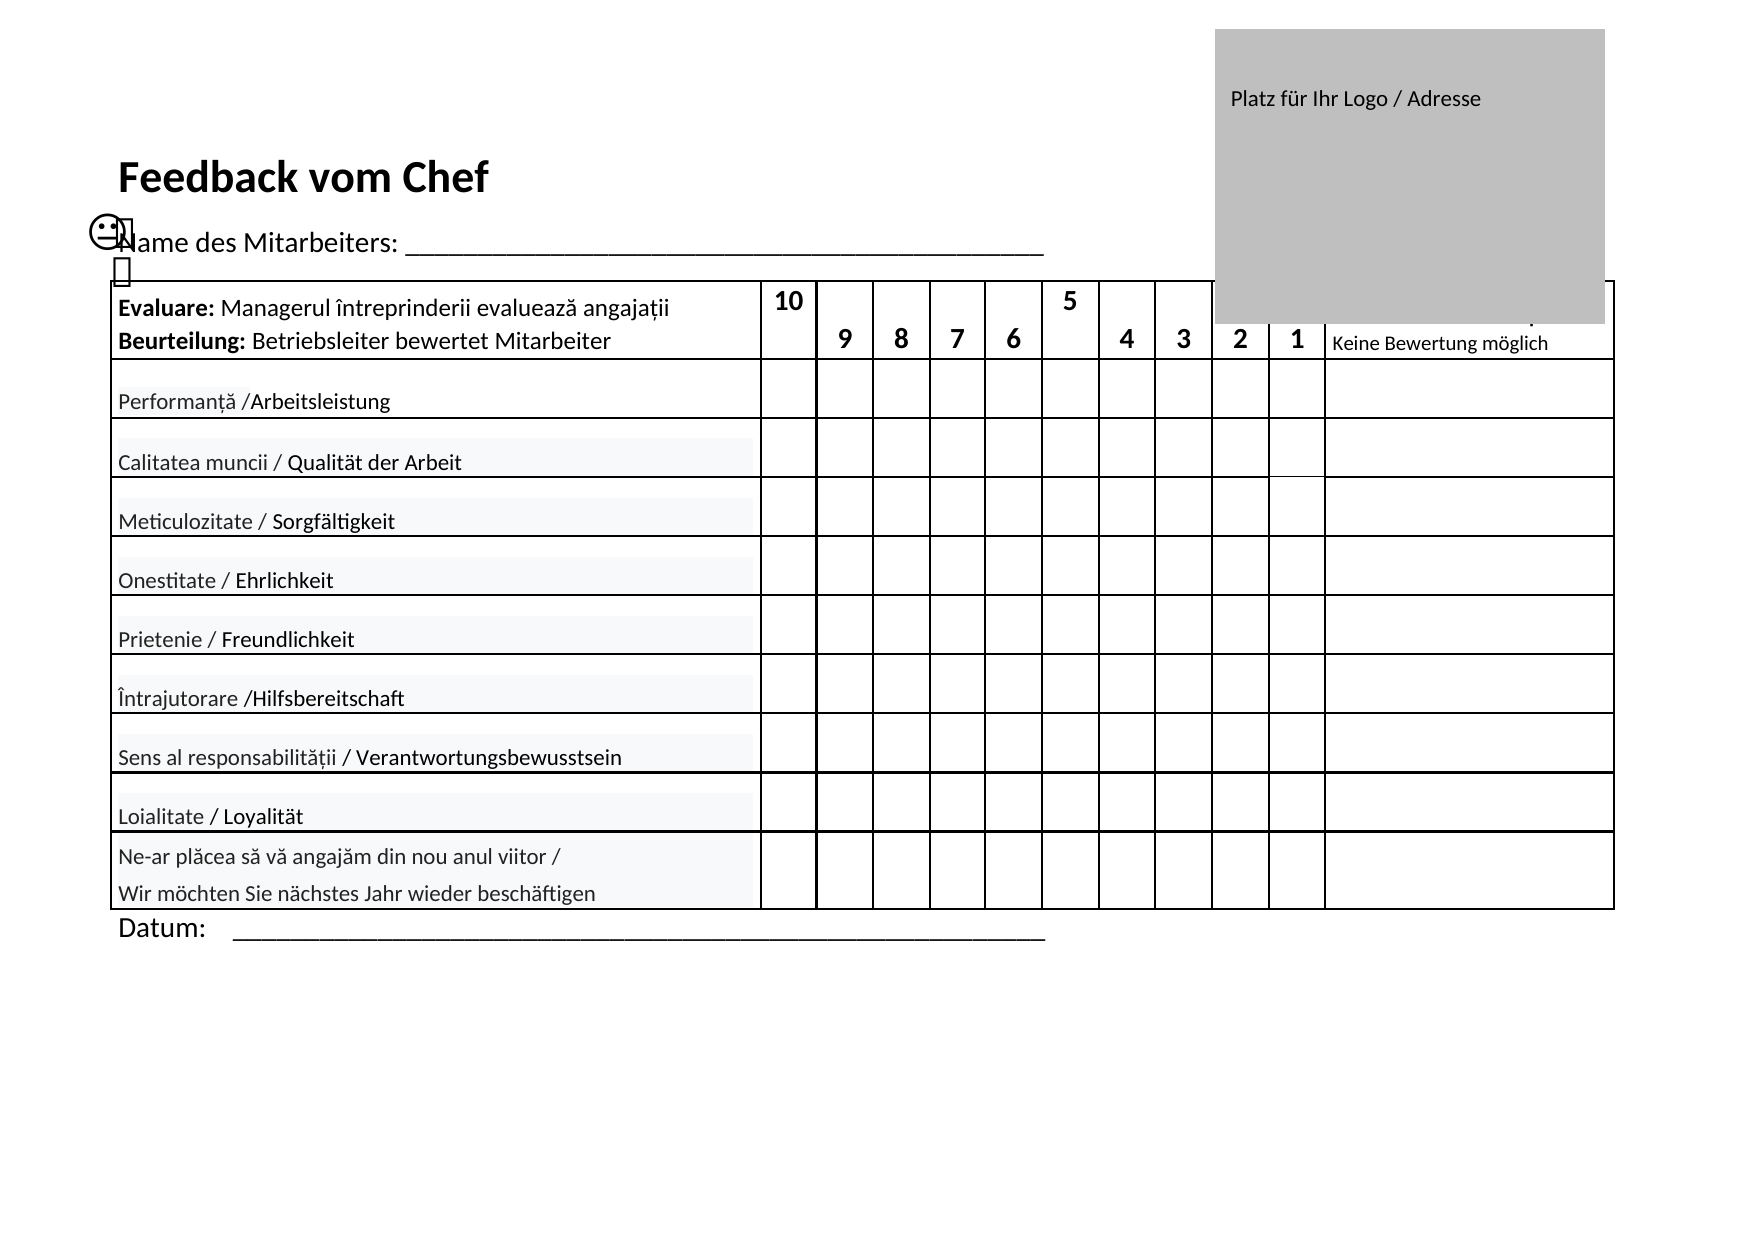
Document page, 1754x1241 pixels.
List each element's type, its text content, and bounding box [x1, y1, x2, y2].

table_cell [818, 360, 872, 417]
table_cell [1156, 537, 1211, 594]
table_cell [874, 478, 929, 535]
table_cell [874, 714, 929, 771]
table_cell Meticulozitate / Sorgfältigkeit [112, 478, 760, 535]
table_cell [1156, 596, 1211, 653]
table_cell [1270, 714, 1324, 771]
table_header 5 [1043, 282, 1098, 358]
table_cell [874, 537, 929, 594]
table_cell [762, 478, 815, 535]
table_cell [931, 774, 984, 830]
table_cell [931, 537, 984, 594]
table_cell [1326, 774, 1613, 830]
table_header 9 [818, 282, 872, 358]
table_cell [1043, 596, 1098, 653]
table_cell [1100, 655, 1154, 712]
table_header Evaluare: Managerul întreprinderii evaluează angajații Beurteilung: Betriebsleiter bewertet Mitarbeiter [112, 282, 760, 358]
table_cell [1043, 478, 1098, 535]
table_cell [1043, 537, 1098, 594]
table_header 6 [986, 282, 1041, 358]
table_cell [1326, 419, 1613, 476]
table_cell [986, 774, 1041, 830]
table_cell [931, 478, 984, 535]
table_cell [1326, 833, 1613, 907]
table_cell [874, 655, 929, 712]
table_cell Performanță /Arbeitsleistung [112, 360, 760, 417]
table_cell [1100, 360, 1154, 417]
table_cell [986, 655, 1041, 712]
table_cell [1326, 360, 1613, 417]
table_cell Întrajutorare /Hilfsbereitschaft [112, 655, 760, 712]
table_cell [1156, 478, 1211, 535]
table_cell [1100, 833, 1154, 907]
table_cell [818, 478, 872, 535]
table_cell [762, 714, 815, 771]
table_cell [1326, 655, 1613, 712]
table_cell [1043, 655, 1098, 712]
table_cell [874, 360, 929, 417]
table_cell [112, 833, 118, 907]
table_cell [1326, 478, 1613, 535]
table_cell [874, 419, 929, 476]
table_cell [1043, 833, 1098, 907]
table_cell [762, 774, 815, 830]
table_cell [762, 596, 815, 653]
table_cell [1270, 537, 1324, 594]
table_header 1 [1270, 324, 1324, 358]
table_cell [762, 655, 815, 712]
table_cell Prietenie / Freundlichkeit [112, 596, 760, 653]
table_cell [1043, 774, 1098, 830]
table_cell [1100, 419, 1154, 476]
table_cell [931, 655, 984, 712]
table_cell [1100, 478, 1154, 535]
table_cell [1270, 774, 1324, 830]
table_cell [1213, 596, 1268, 653]
table_cell [986, 478, 1041, 535]
table_cell [874, 833, 929, 907]
table_cell [1156, 419, 1211, 476]
table_cell [818, 714, 872, 771]
table_cell [818, 655, 872, 712]
table_header 2 [1213, 282, 1268, 358]
table_cell [1326, 596, 1613, 653]
text Feedback vom Chef [118, 148, 1215, 203]
table_cell [1213, 655, 1268, 712]
table_cell [874, 596, 929, 653]
table_cell [762, 833, 815, 907]
table_header Nicio evaluare nu este posibilă Keine Bewertung möglich [1326, 282, 1613, 358]
table_cell [1326, 537, 1613, 594]
table_cell [1270, 596, 1324, 653]
table_cell [986, 419, 1041, 476]
table_cell [1100, 596, 1154, 653]
text Datum: ________________________________________________________ [118, 910, 1606, 945]
table_cell [1100, 774, 1154, 830]
table_cell Calitatea muncii / Qualität der Arbeit [112, 419, 760, 476]
table_header 3 [1156, 282, 1211, 358]
table_cell [818, 774, 872, 830]
table_cell [986, 596, 1041, 653]
table_cell Loialitate / Loyalität [112, 774, 760, 830]
text Name des Mitarbeiters: ____________________________________________ [118, 224, 1215, 260]
table_cell [1156, 833, 1211, 907]
table_header 10 [762, 282, 815, 358]
table_cell [818, 596, 872, 653]
table_cell [1270, 360, 1324, 417]
table_cell [1213, 537, 1268, 594]
table_cell [1213, 360, 1268, 417]
table_cell [1100, 537, 1154, 594]
table_header 7 [931, 282, 984, 358]
table_cell [818, 537, 872, 594]
table_cell [762, 419, 815, 476]
table_cell [986, 714, 1041, 771]
table_cell [1043, 419, 1098, 476]
table_cell [1213, 478, 1268, 535]
table_cell [1043, 360, 1098, 417]
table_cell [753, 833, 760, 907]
table_cell [1156, 655, 1211, 712]
table_cell [1326, 714, 1613, 771]
table_cell [1270, 477, 1324, 535]
table_cell [931, 833, 984, 907]
table_header 8 [874, 282, 929, 358]
table_cell [762, 537, 815, 594]
table_cell Sens al responsabilității / Verantwortungsbewusstsein [112, 714, 760, 771]
table_cell [1043, 714, 1098, 771]
table_cell [986, 833, 1041, 907]
table_cell [986, 360, 1041, 417]
table_cell [818, 419, 872, 476]
table_header 4 [1100, 282, 1154, 358]
table_cell [931, 596, 984, 653]
table_cell [931, 419, 984, 476]
table_cell [1213, 714, 1268, 771]
table_cell [986, 537, 1041, 594]
table_cell Onestitate / Ehrlichkeit [112, 537, 760, 594]
table_cell [1270, 655, 1324, 712]
table_cell [818, 833, 872, 907]
table_cell [931, 360, 984, 417]
table_cell [762, 360, 815, 417]
table_cell [1270, 833, 1324, 907]
table_cell [1213, 774, 1268, 830]
table_cell [1270, 419, 1324, 476]
table_cell [1156, 714, 1211, 771]
table_cell [1100, 714, 1154, 771]
table_cell [1213, 419, 1268, 476]
table_cell [1213, 833, 1268, 907]
table_cell [874, 774, 929, 830]
table_cell [1156, 774, 1211, 830]
table_cell [1156, 360, 1211, 417]
table_cell [931, 714, 984, 771]
